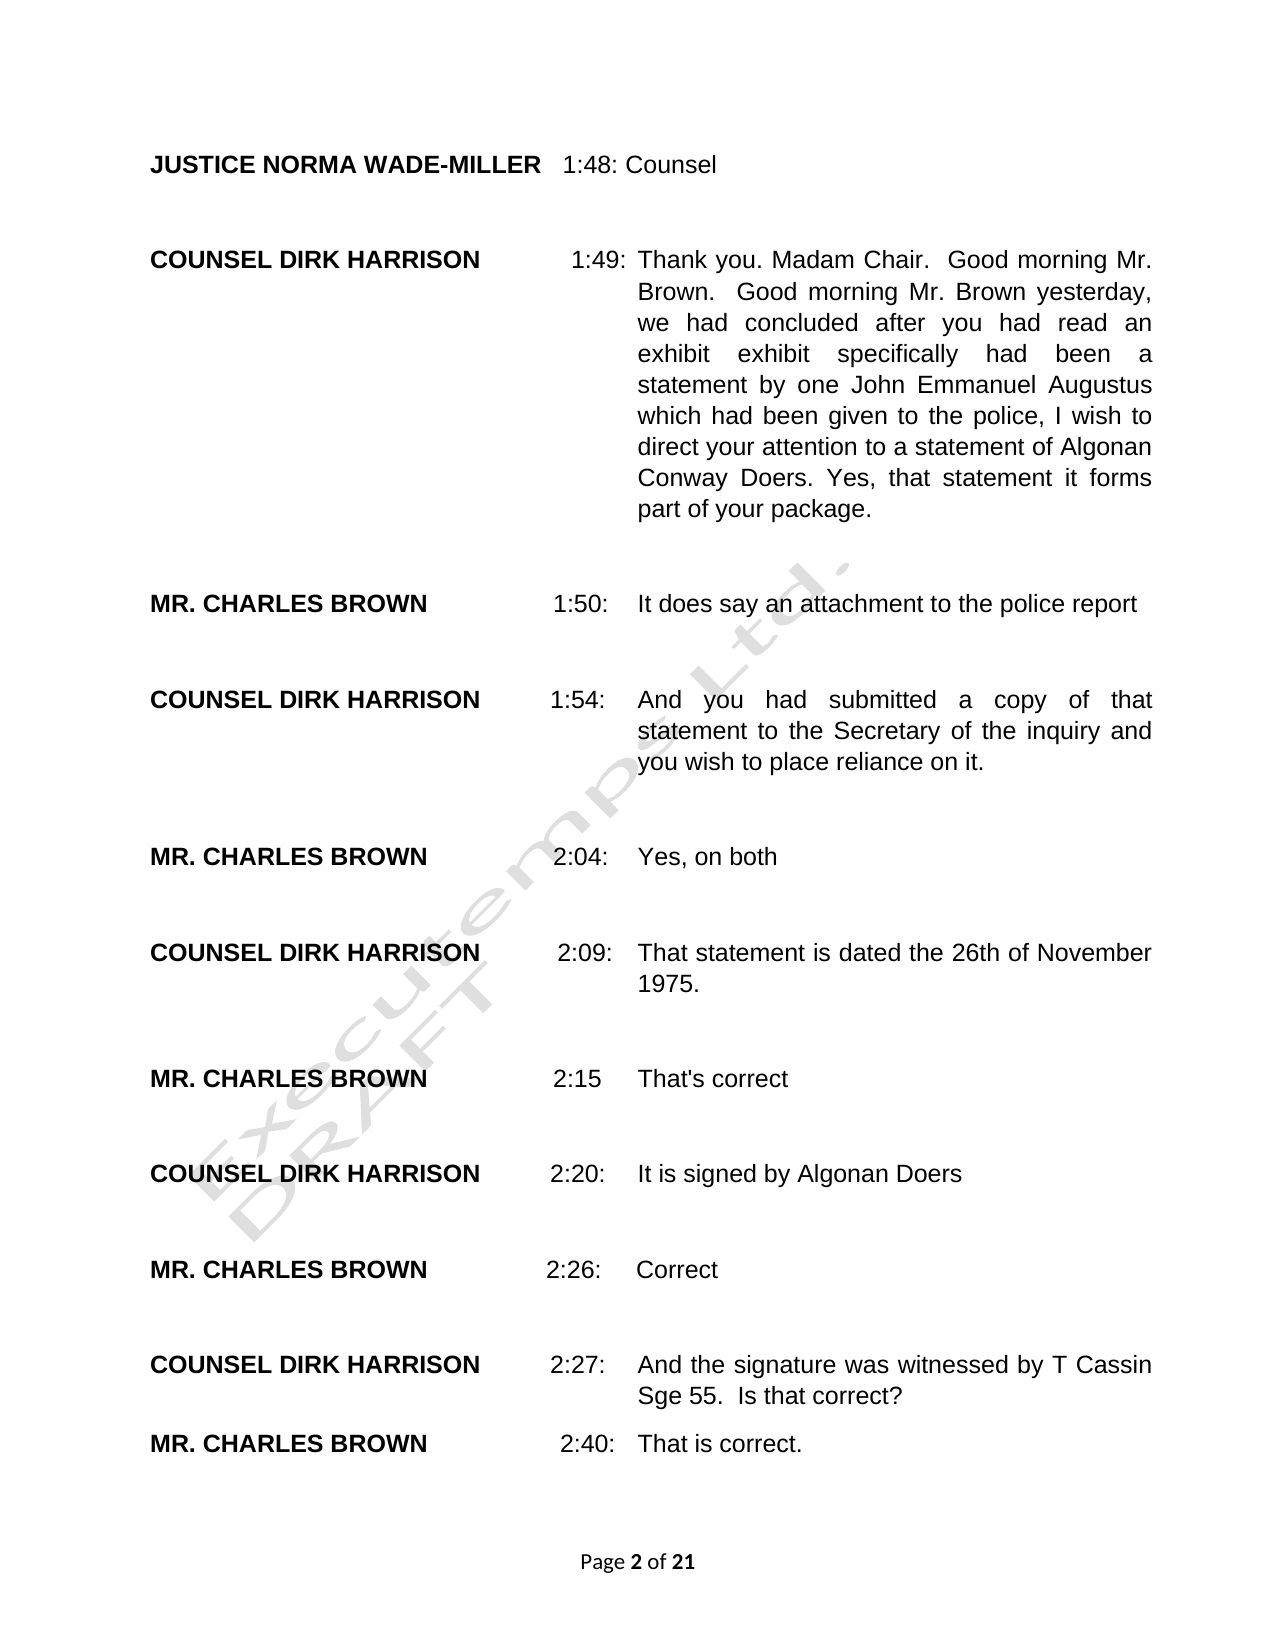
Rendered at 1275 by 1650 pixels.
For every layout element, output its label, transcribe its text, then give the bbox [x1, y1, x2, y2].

text MR. CHARLES BROWN 2:26: Correct [150, 1255, 1153, 1283]
text MR. CHARLES BROWN 2:15 That's correct [150, 1064, 1153, 1093]
text MR. CHARLES BROWN 2:04: Yes, on both [150, 842, 1153, 871]
text MR. CHARLES BROWN 2:40: That is correct. [150, 1429, 1153, 1458]
text COUNSEL DIRK HARRISON 1:54: And you had submitted a copy of that statement to the Secretary of the inquiry and you wish to place reliance on it. [150, 684, 1153, 775]
text MR. CHARLES BROWN 1:50: It does say an attachment to the police report [150, 589, 1153, 618]
text COUNSEL DIRK HARRISON 2:20: It is signed by Algonan Doers [150, 1159, 1153, 1188]
text COUNSEL DIRK HARRISON 1:49: Thank you. Madam Chair. Good morning Mr. Brown. Good morning Mr. Brown yesterday, we had concluded after you had read an exhibit exhibit specifically had been a statement by one John Emmanuel Augustus which had been given to the police, I wish to direct your attention to a statement of Algonan Conway Doers. Yes, that statement it forms part of your package. [150, 245, 1153, 522]
text JUSTICE NORMA WADE-MILLER 1:48: Counsel [150, 150, 1153, 179]
text COUNSEL DIRK HARRISON 2:09: That statement is dated the 26th of November 1975. [150, 937, 1153, 997]
text COUNSEL DIRK HARRISON 2:27: And the signature was witnessed by T Cassin Sge 55. Is that correct? [150, 1350, 1153, 1410]
